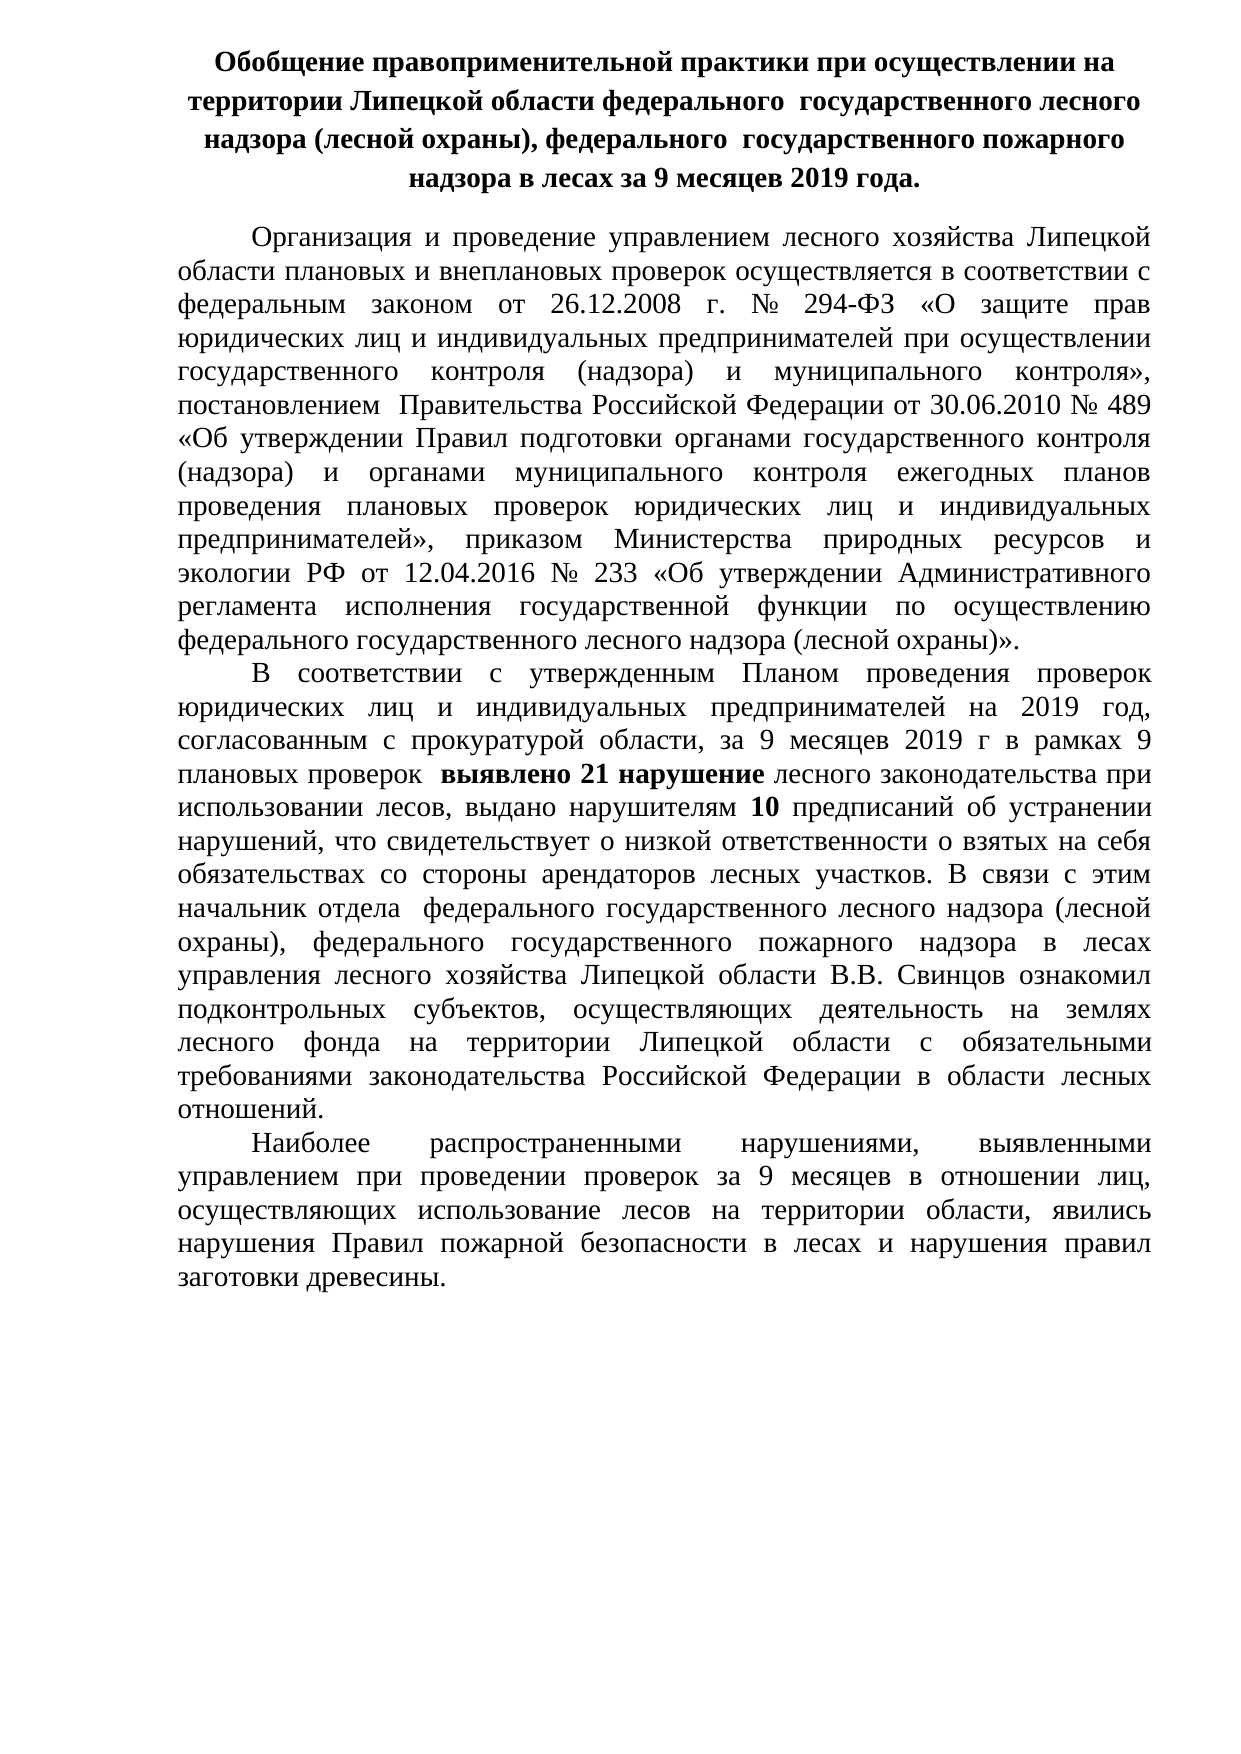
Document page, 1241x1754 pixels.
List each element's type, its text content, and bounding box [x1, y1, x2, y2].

text Обобщение правоприменительной практики при осуществлении на территории Липецкой области федерального государственного лесного надзора (лесной охраны), федерального государственного пожарного надзора в лесах за 9 месяцев 2019 года. [177, 44, 1152, 193]
text В соответствии с утвержденным Планом проведения проверок юридических лиц и индивидуальных предпринимателей на 2019 год, согласованным с прокуратурой области, за 9 месяцев 2019 г в рамках 9 плановых проверок выявлено 21 нарушение лесного законодательства при использовании лесов, выдано нарушителям 10 предписаний об устранении нарушений, что свидетельствует о низкой ответственности о взятых на себя обязательствах со стороны арендаторов лесных участков. В связи с этим начальник отдела федерального государственного лесного надзора (лесной охраны), федерального государственного пожарного надзора в лесах управления лесного хозяйства Липецкой области В.В. Свинцов ознакомил подконтрольных субъектов, осуществляющих деятельность на землях лесного фонда на территории Липецкой области с обязательными требованиями законодательства Российской Федерации в области лесных отношений. [177, 655, 1152, 1125]
text Организация и проведение управлением лесного хозяйства Липецкой области плановых и внеплановых проверок осуществляется в соответствии с федеральным законом от 26.12.2008 г. № 294-ФЗ «О защите прав юридических лиц и индивидуальных предпринимателей при осуществлении государственного контроля (надзора) и муниципального контроля», постановлением Правительства Российской Федерации от 30.06.2010 № 489 «Об утверждении Правил подготовки органами государственного контроля (надзора) и органами муниципального контроля ежегодных планов проведения плановых проверок юридических лиц и индивидуальных предпринимателей», приказом Министерства природных ресурсов и экологии РФ от 12.04.2016 № 233 «Об утверждении Административного регламента исполнения государственной функции по осуществлению федерального государственного лесного надзора (лесной охраны)». [177, 219, 1152, 655]
text Наиболее распространенными нарушениями, выявленными управлением при проведении проверок за 9 месяцев в отношении лиц, осуществляющих использование лесов на территории области, явились нарушения Правил пожарной безопасности в лесах и нарушения правил заготовки древесины. [177, 1125, 1152, 1293]
